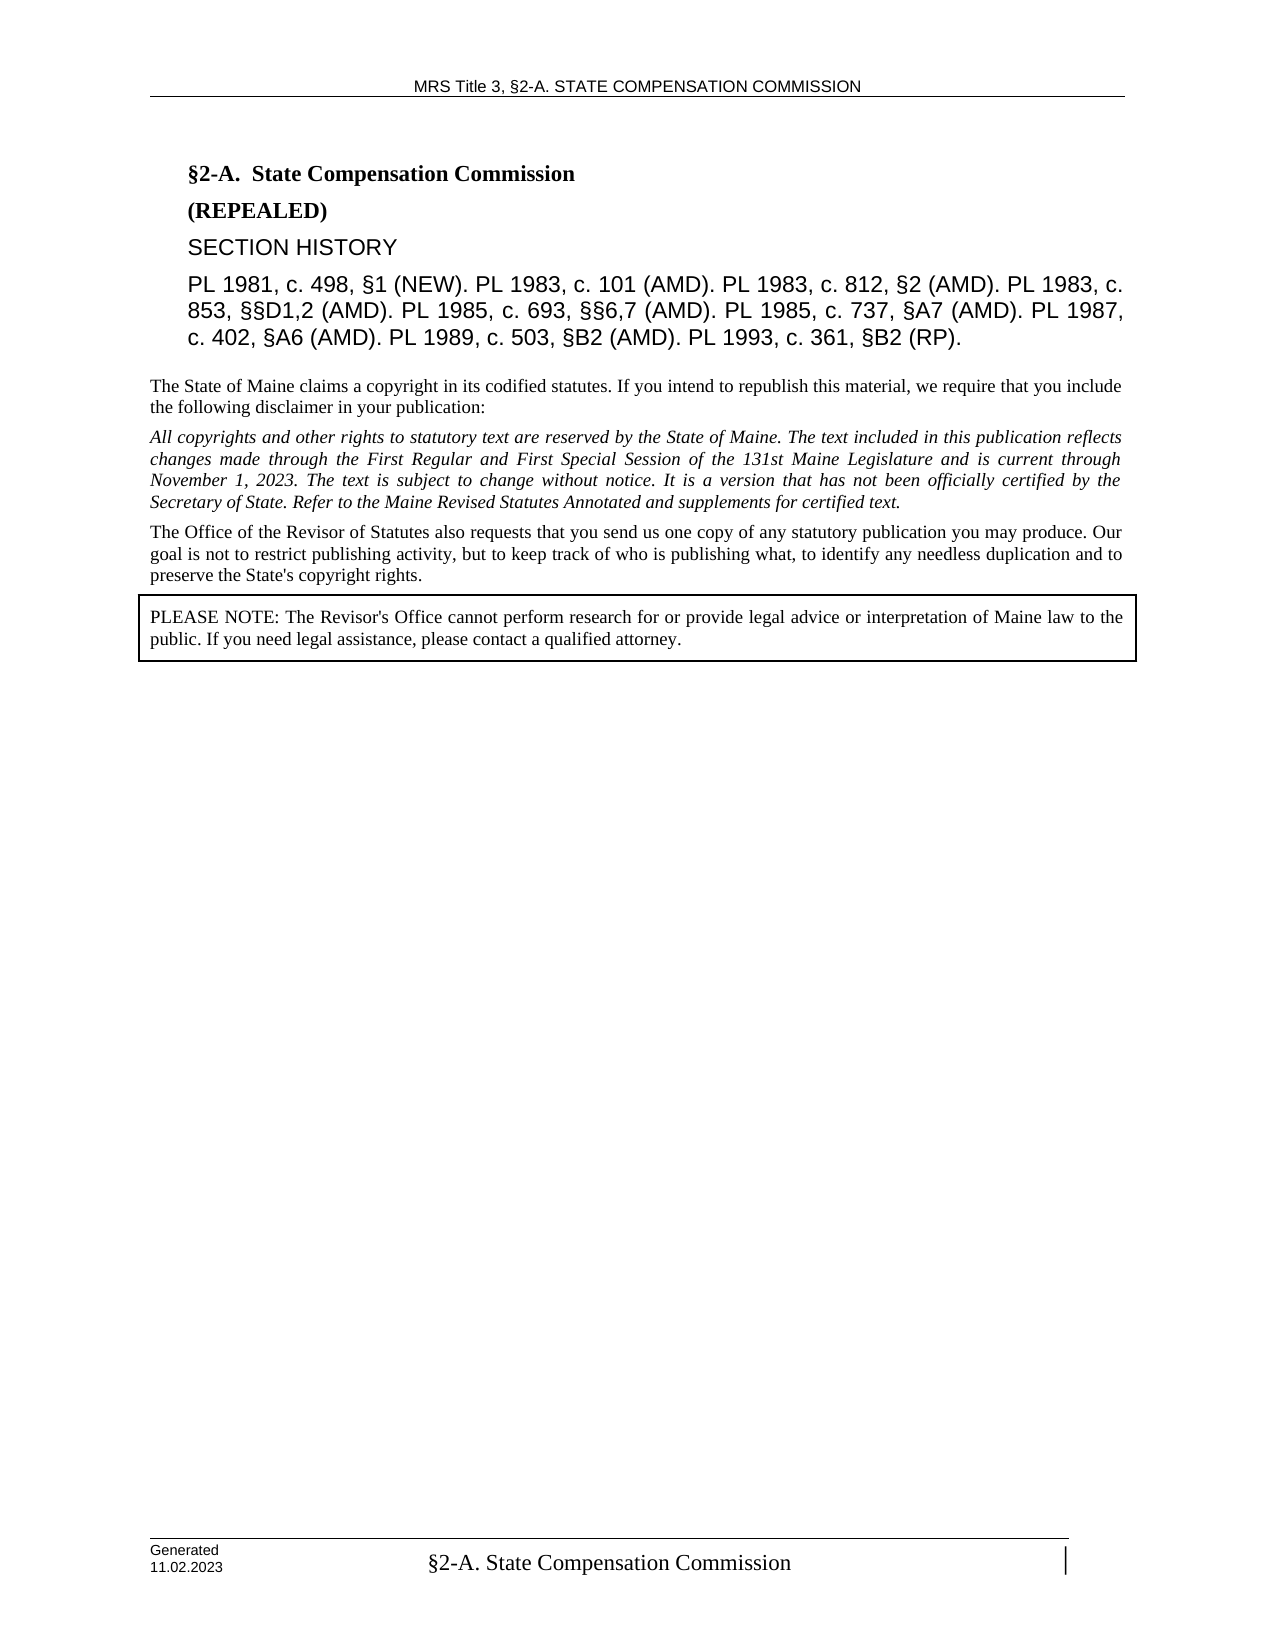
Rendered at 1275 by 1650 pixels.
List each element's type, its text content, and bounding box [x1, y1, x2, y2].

text SECTION HISTORY [187, 234, 1125, 260]
text The Office of the Revisor of Statutes also requests that you send us one copy of any statutory publication you may produce. Our goal is not to restrict publishing activity, but to keep track of who is publishing what, to identify any needless duplication and to preserve the State's copyright rights. [150, 521, 1125, 586]
text §2-A. State Compensation Commission [187, 160, 1125, 187]
text PLEASE NOTE: The Revisor's Office cannot perform research for or provide legal advice or interpretation of Maine law to the public. If you need legal assistance, please contact a qualified attorney. [140, 596, 1135, 660]
text PL 1981, c. 498, §1 (NEW). PL 1983, c. 101 (AMD). PL 1983, c. 812, §2 (AMD). PL 1983, c. 853, §§D1,2 (AMD). PL 1985, c. 693, §§6,7 (AMD). PL 1985, c. 737, §A7 (AMD). PL 1987, c. 402, §A6 (AMD). PL 1989, c. 503, §B2 (AMD). PL 1993, c. 361, §B2 (RP). [187, 271, 1125, 350]
text (REPEALED) [187, 197, 1125, 223]
text The State of Maine claims a copyright in its codified statutes. If you intend to republish this material, we require that you include the following disclaimer in your publication: [150, 375, 1125, 418]
text All copyrights and other rights to statutory text are reserved by the State of Maine. The text included in this publication reflects changes made through the First Regular and First Special Session of the 131st Maine Legislature and is current through November 1, 2023 . The text is subject to change without notice. It is a version that has not been officially certified by the Secretary of State. Refer to the Maine Revised Statutes Annotated and supplements for certified text. [150, 426, 1125, 512]
